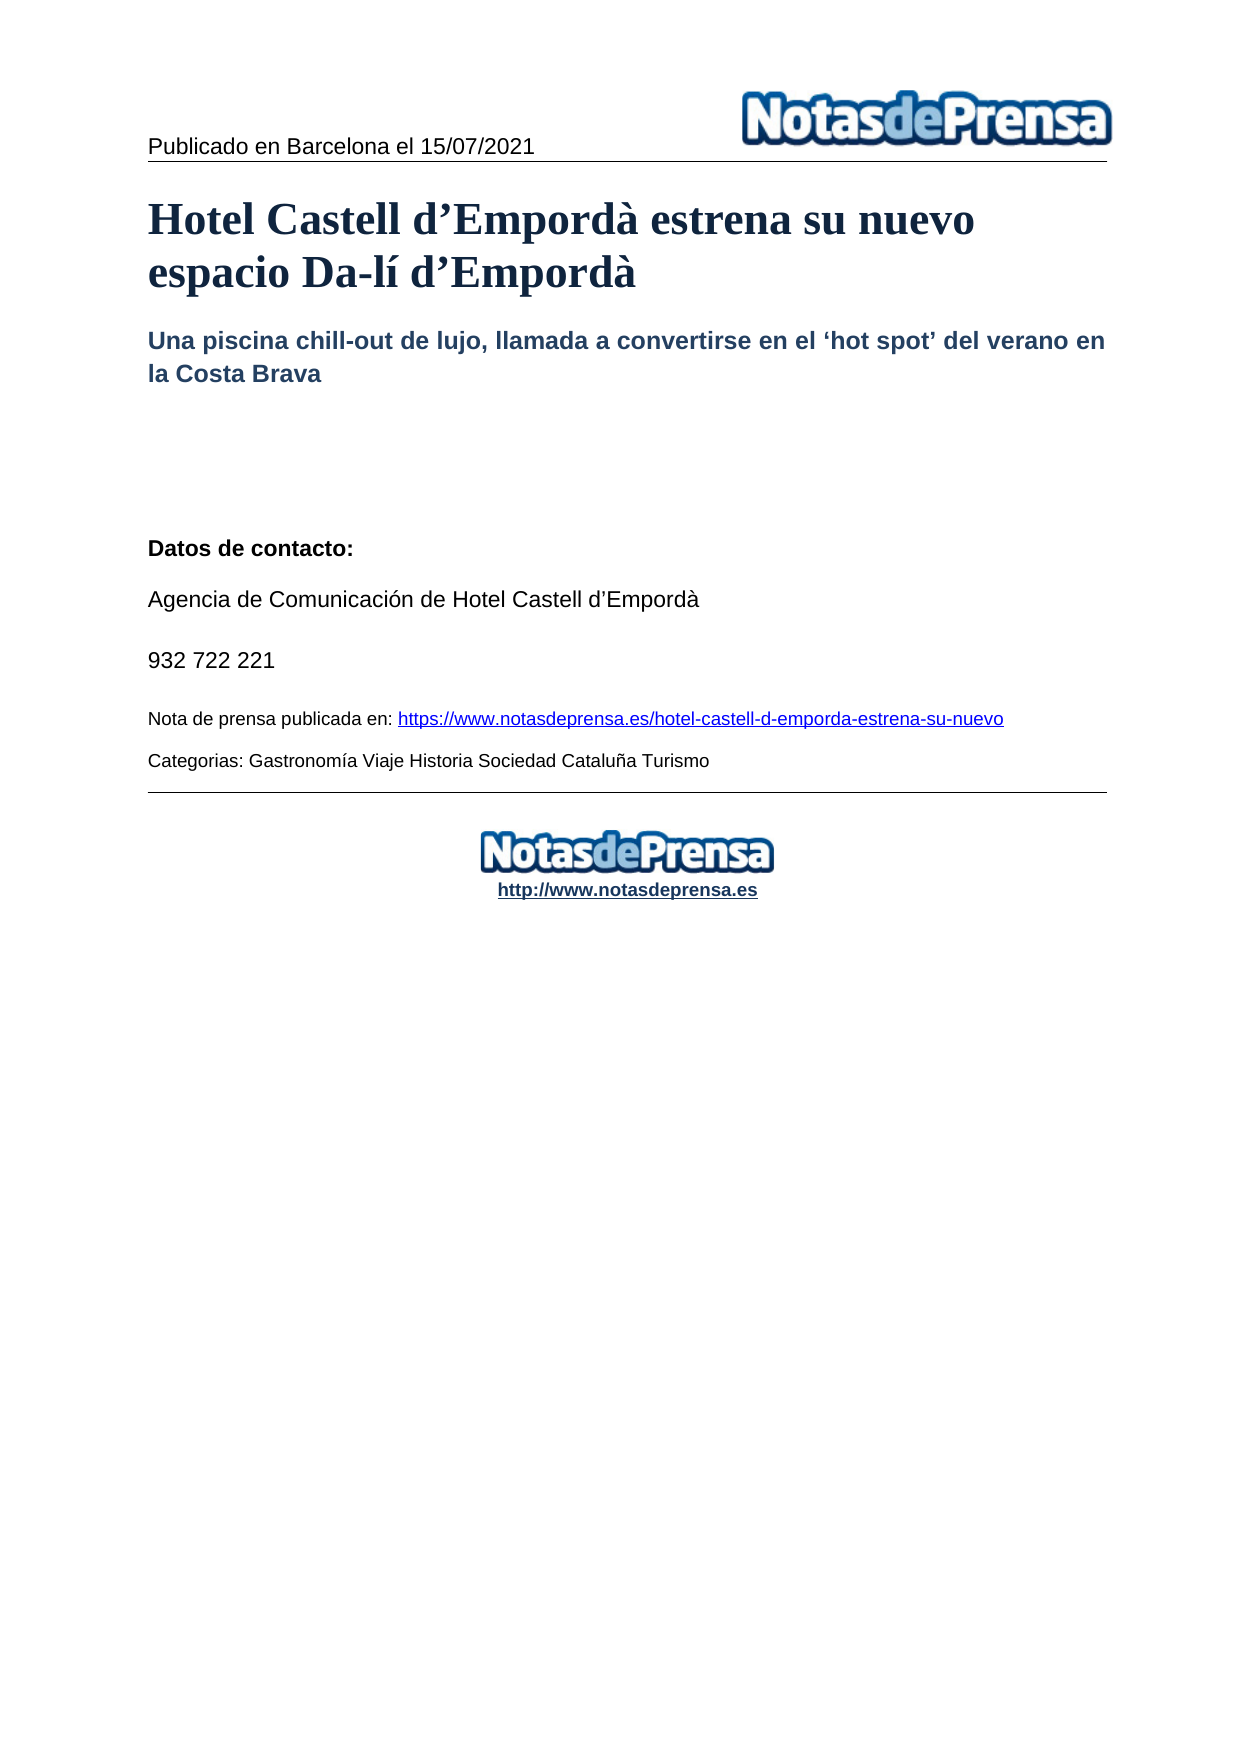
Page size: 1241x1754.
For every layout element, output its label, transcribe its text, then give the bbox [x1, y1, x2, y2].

text Publicado en Barcelona el 15/07/2021 [148, 133, 1107, 161]
picture [480, 829, 775, 875]
picture [742, 90, 1113, 148]
subtitle Hotel Castell d’Empordà estrena su nuevo espacio Da-lí d’Empordà [148, 192, 1107, 297]
text Agencia de Comunicación de Hotel Castell d’Empordà [148, 586, 1063, 613]
text Datos de contacto: [148, 535, 1107, 562]
text Categorias: Gastronomía Viaje Historia Sociedad Cataluña Turismo [148, 750, 1107, 771]
text http://www.notasdeprensa.es [148, 879, 1107, 901]
subtitle Una piscina chill-out de lujo, llamada a convertirse en el ‘hot spot’ del verano en la Costa Brava [148, 326, 1107, 388]
text Nota de prensa publicada en: https://www.notasdeprensa.es/hotel-castell-d-emporda-estrena-su-nuevo [148, 707, 1107, 729]
text 932 722 221 [148, 647, 1063, 673]
